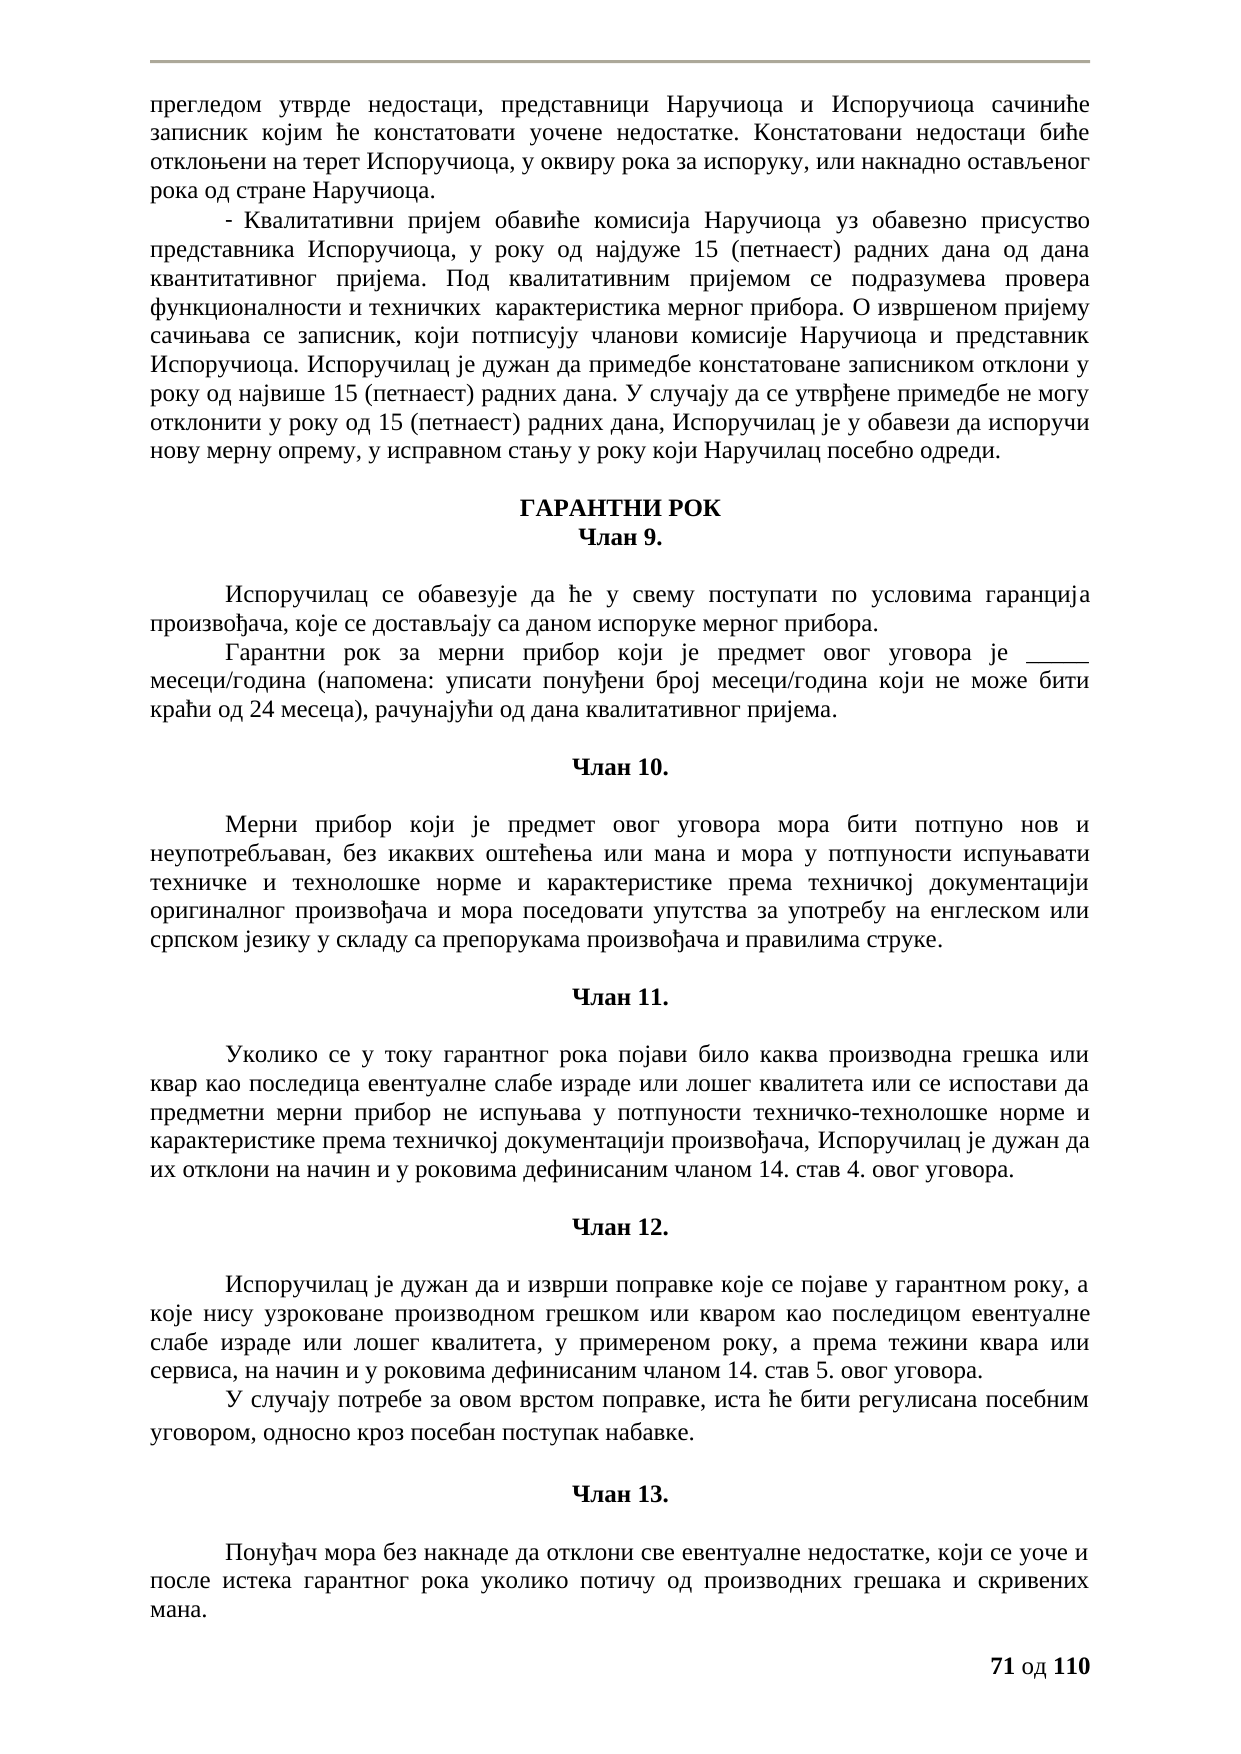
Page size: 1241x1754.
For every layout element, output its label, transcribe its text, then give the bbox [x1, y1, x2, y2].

subtitle У случају потребе за овом врстом поправке, иста ће бити регулисана посебним уговором, односно кроз посебан поступак набавке. [150, 1384, 1090, 1446]
text Члан 10. [150, 752, 1090, 781]
text Гарантни рок за мерни прибор који је предмет овог уговора је _____ месеци/година (напомена: уписати понуђени број месеци/година који не може бити краћи од 24 месеца), рачунајући од дана квалитативног пријема. [150, 637, 1090, 723]
text Мерни прибор који је предмет овог уговора мора бити потпуно нов и неупотребљаван, без икаквих оштећења или мана и мора у потпуности испуњавати техничке и технолошке норме и карактеристике према техничкој документацији оригиналног произвођача и мора поседовати упутства за употребу на енглеском или српском језику у складу са препорукама произвођача и правилима струке. [150, 809, 1090, 953]
text Испоручилац је дужан да и изврши поправке које се појаве у гарантном року, а које нису узроковане производном грешком или кваром као последицом евентуалне слабе израде или лошег квалитета, у примереном року, а према тежини квара или сервиса, на начин и у роковима дефинисаним чланом 14. став 5. овог уговора. [150, 1269, 1090, 1384]
text Понуђач мора без накнаде да отклони све евентуалне недостатке, који се уоче и после истека гарантног рока уколико потичу од производних грешака и скривених мана. [150, 1537, 1090, 1623]
text Члан 11. [150, 982, 1090, 1011]
text Испоручилац се обавезује да ће у свему поступати по условима гаранција произвођача, које се достављају са даном испоруке мерног прибора. [150, 579, 1090, 637]
text Члан 13. [150, 1479, 1090, 1508]
text ГАРАНТНИ РОК [150, 493, 1090, 522]
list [150, 89, 1090, 204]
text Члан 12. [150, 1212, 1090, 1241]
list Квалитативни пријем обавиће комисија Наручиоца уз обавезно присуство представника Испоручиоца, у року од најдуже 15 (петнаест) радних дана од дана квантитативног пријема. Под квалитативним пријемом се подразумева провера функционалности и техничких карактеристика мерног прибора. О извршеном пријему сачињава се записник, који потписују чланови комисије Наручиоца и представник Испоручиоца. Испоручилац је дужан да примедбе констатоване записником отклони у року од највише 15 (петнаест) радних дана. У случају да се утврђене примедбе не могу отклонити у року од 15 (петнаест) радних дана, Испоручилац је у обавези да испоручи нову мерну опрему, у исправном стању у року који Наручилац посебно одреди. [150, 204, 1090, 464]
text Уколико се у току гарантног рока појави било каква производна грешка или квар као последица евентуалне слабе израде или лошег квалитета или се испостави да предметни мерни прибор не испуњава у потпуности техничко-технолошке норме и карактеристике према техничкој документацији произвођача, Испоручилац је дужан да их отклони на начин и у роковима дефинисаним чланом 14. став 4. овог уговора. [150, 1039, 1090, 1183]
text Члан 9. [150, 522, 1090, 551]
